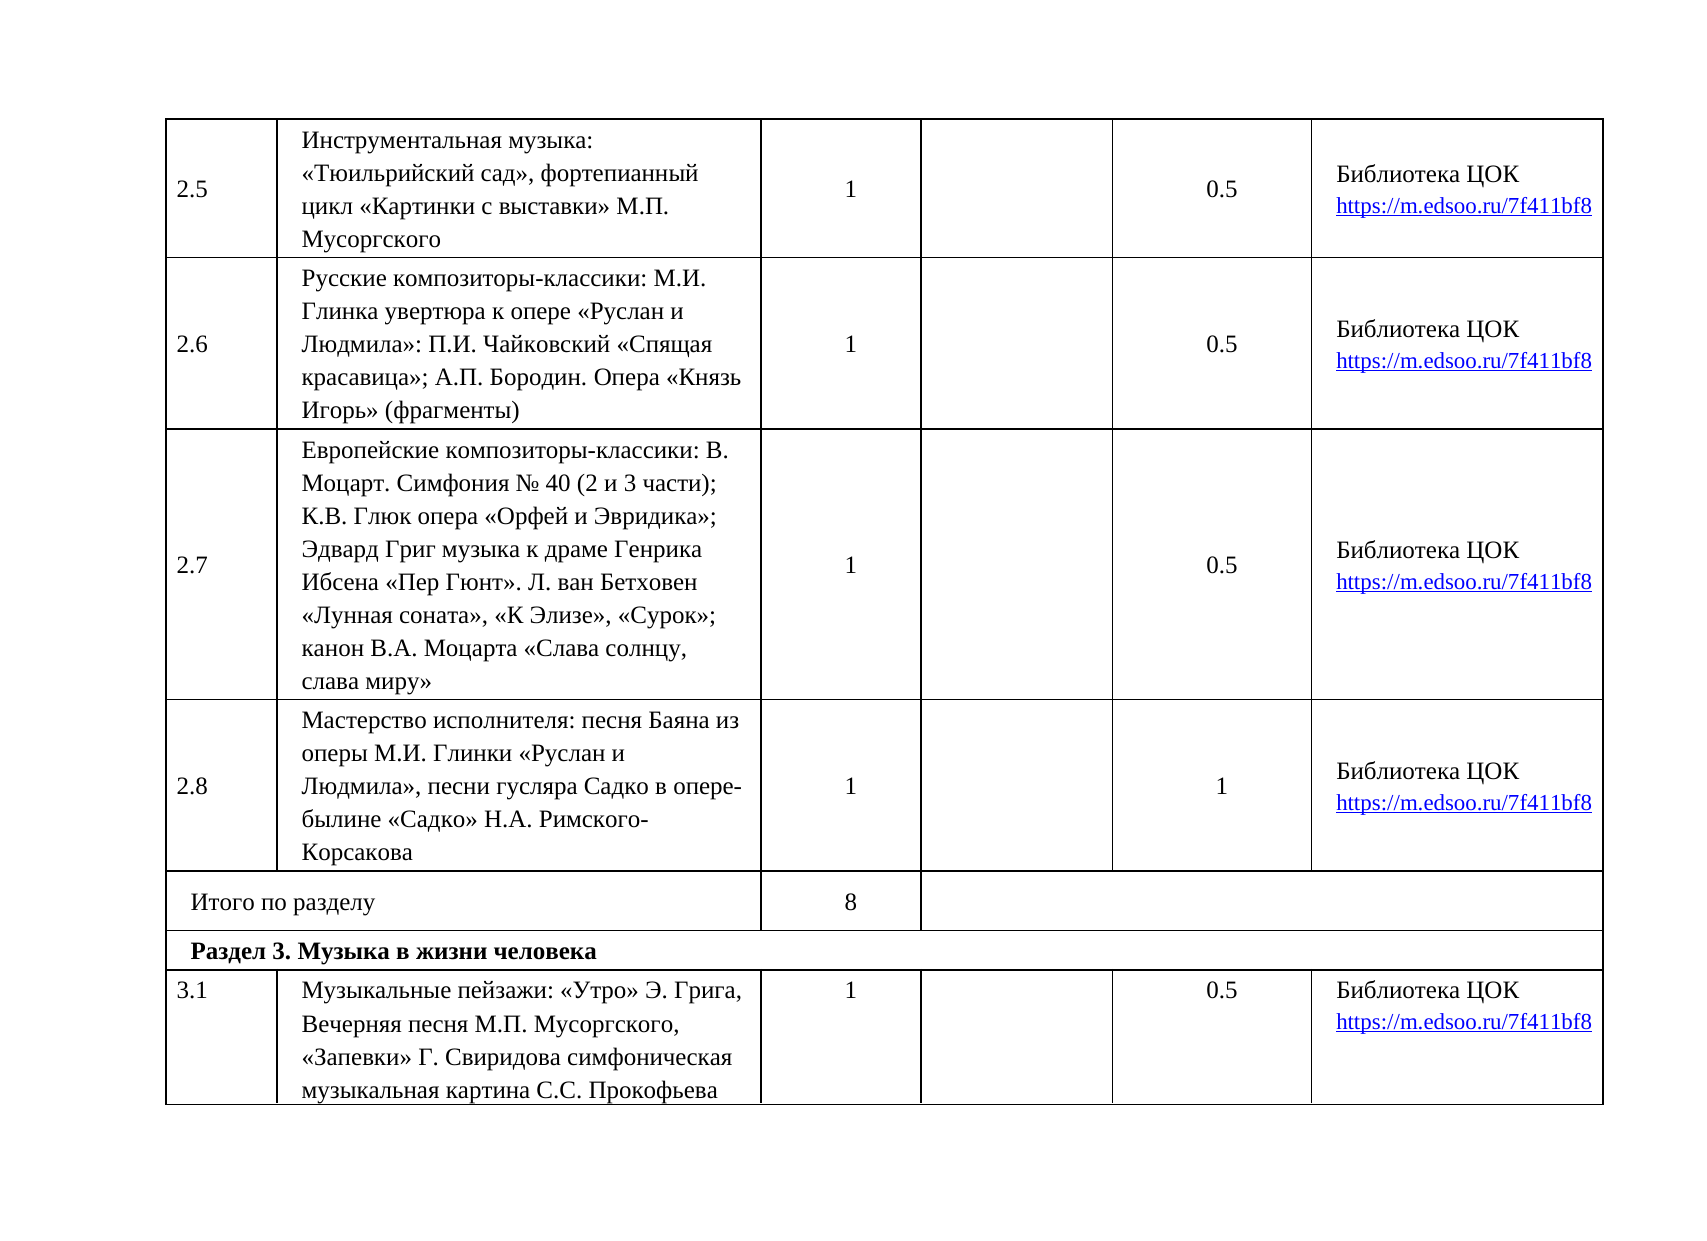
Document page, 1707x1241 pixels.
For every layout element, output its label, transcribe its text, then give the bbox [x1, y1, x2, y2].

table_cell Раздел 3. Музыка в жизни человека [167, 931, 1602, 969]
table_cell Библиотека ЦОК https://m.edsoo.ru/7f411bf8 [1312, 430, 1602, 698]
table_cell [922, 700, 1112, 870]
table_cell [1312, 120, 1602, 257]
table_cell 3.1 [167, 971, 276, 1103]
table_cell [1312, 258, 1602, 428]
table_cell 2.7 [167, 430, 276, 698]
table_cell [1312, 971, 1602, 1103]
table_cell [922, 430, 1112, 698]
table_cell [922, 971, 1112, 1103]
table_cell [922, 258, 1112, 428]
table_cell 2.6 [167, 258, 276, 428]
table_cell Русские композиторы-классики: М.И. Глинка увертюра к опере «Руслан и Людмила»: П.И. Чайковский «Спящая красавица»; А.П. Бородин. Опера «Князь Игорь» (фрагменты) [278, 258, 760, 428]
table_cell 0.5 [1113, 971, 1311, 1103]
table_cell 1 [762, 120, 920, 257]
table_cell Европейские композиторы-классики: В. Моцарт. Симфония № 40 (2 и 3 части); К.В. Глюк опера «Орфей и Эвридика»; Эдвард Григ музыка к драме Генрика Ибсена «Пер Гюнт». Л. ван Бетховен «Лунная соната», «К Элизе», «Сурок»; канон В.А. Моцарта «Слава солнцу, слава миру» [278, 430, 760, 698]
table_cell 1 [762, 700, 920, 870]
table_cell Библиотека ЦОК https://m.edsoo.ru/7f411bf8 [1312, 700, 1602, 870]
table_cell 8 [762, 872, 920, 929]
table_cell [922, 872, 1602, 929]
table_cell 1 [762, 258, 920, 428]
table_cell 1 [762, 430, 920, 698]
table_cell 2.5 [167, 120, 276, 257]
table_cell 0.5 [1113, 258, 1311, 428]
table_cell [922, 120, 1112, 257]
table_cell 1 [1113, 700, 1311, 870]
table_cell 0.5 [1113, 430, 1311, 698]
table_cell 1 [762, 971, 920, 1103]
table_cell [278, 971, 760, 1103]
table_cell 2.8 [167, 700, 276, 870]
table_cell Инструментальная музыка: «Тюильрийский сад», фортепианный цикл «Картинки с выставки» М.П. Мусоргского [278, 120, 760, 257]
table_cell Мастерство исполнителя: песня Баяна из оперы М.И. Глинки «Руслан и Людмила», песни гусляра Садко в опере-былине «Садко» Н.А. Римского-Корсакова [278, 700, 760, 870]
table_cell Итого по разделу [167, 872, 760, 929]
table_cell 0.5 [1113, 120, 1311, 257]
